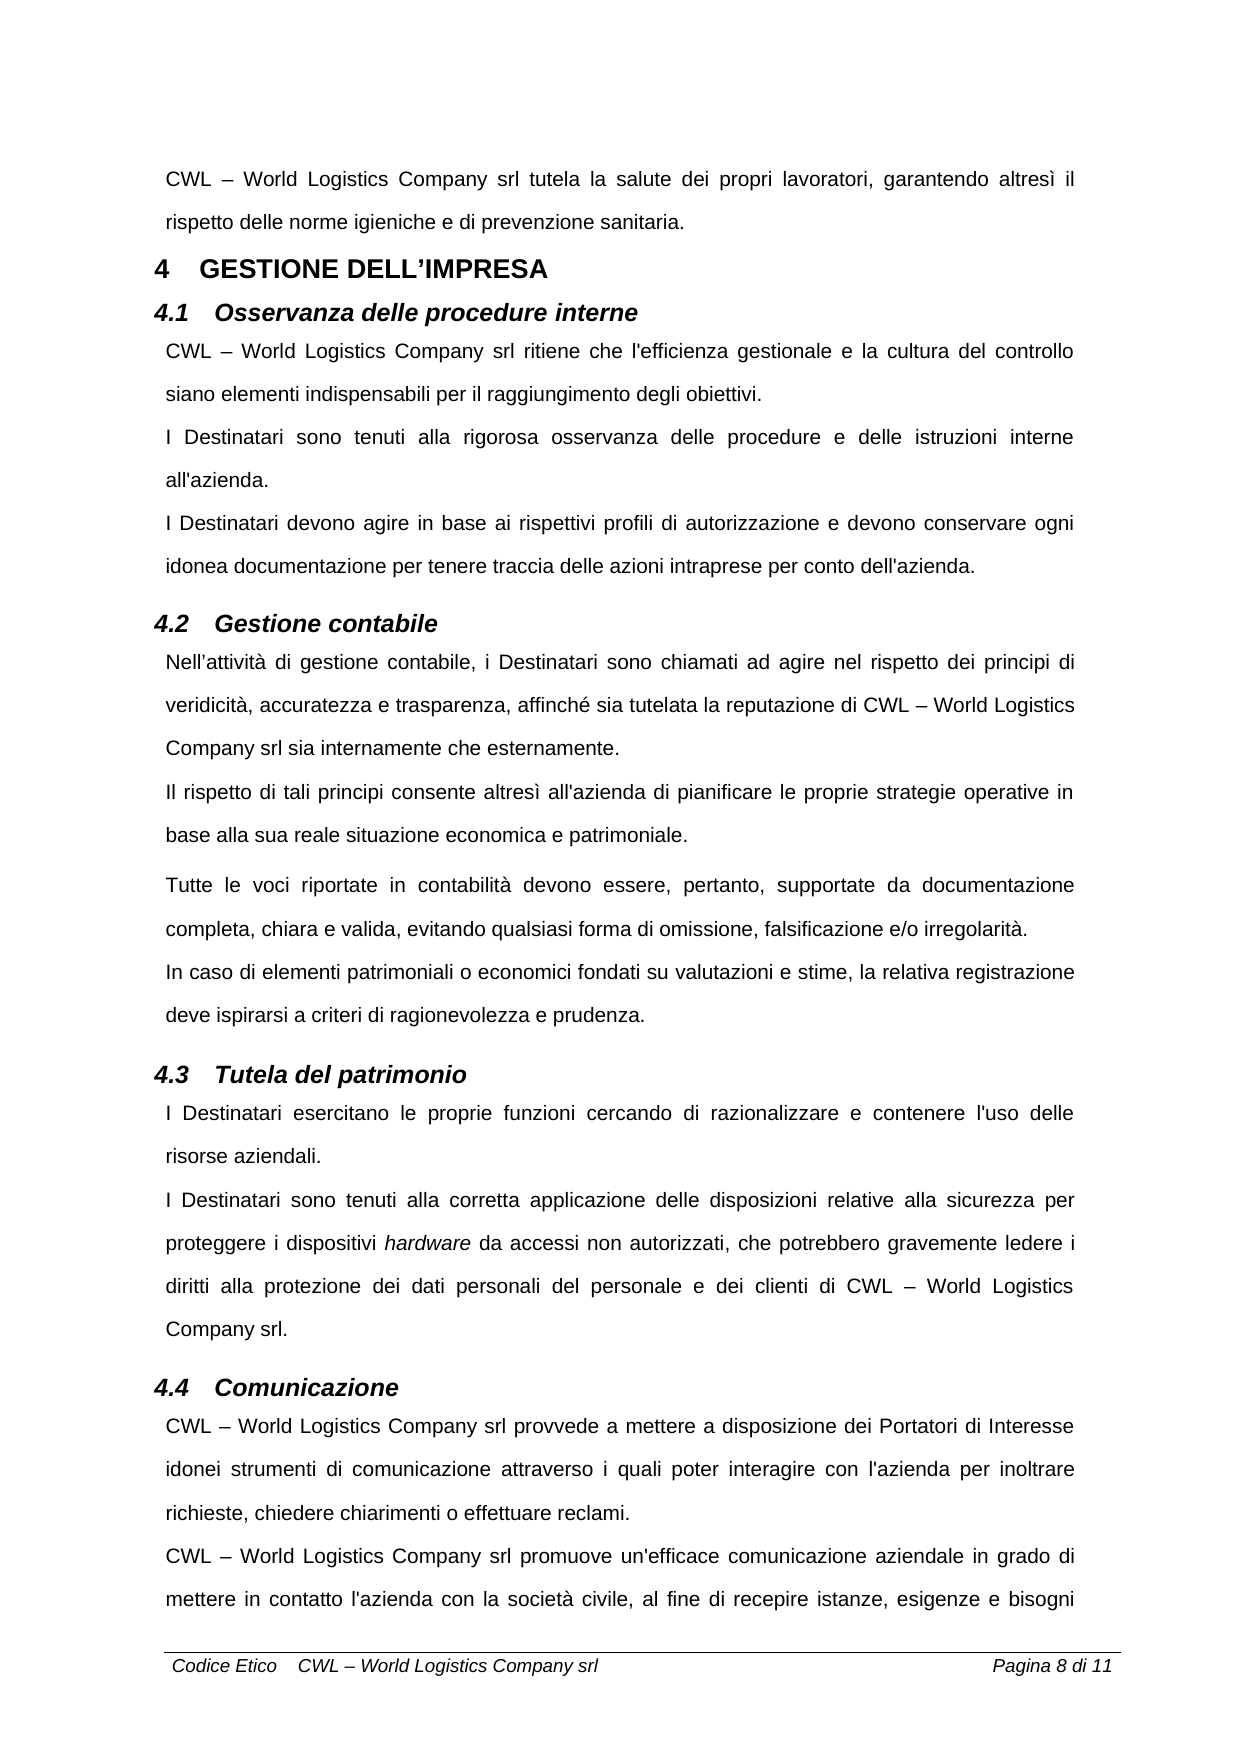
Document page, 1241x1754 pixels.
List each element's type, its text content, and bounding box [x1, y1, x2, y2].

subtitle Osservanza delle procedure interne [154, 298, 1088, 327]
text I Destinatari esercitano le proprie funzioni cercando di razionalizzare e contenere l'uso delle risorse aziendali. [165, 1101, 1076, 1168]
text Il rispetto di tali principi consente altresì all'azienda di pianificare le proprie strategie operative in base alla sua reale situazione economica e patrimoniale. [165, 780, 1076, 847]
text In caso di elementi patrimoniali o economici fondati su valutazioni e stime, la relativa registrazione deve ispirarsi a criteri di ragionevolezza e prudenza. [165, 960, 1076, 1027]
subtitle Gestione contabile [154, 609, 1088, 638]
text CWL – World Logistics Company srl ritiene che l'efficienza gestionale e la cultura del controllo siano elementi indispensabili per il raggiungimento degli obiettivi. [165, 339, 1076, 405]
text I Destinatari sono tenuti alla corretta applicazione delle disposizioni relative alla sicurezza per proteggere i dispositivi hardware da accessi non autorizzati, che potrebbero gravemente ledere i diritti alla protezione dei dati personali del personale e dei clienti di CWL – World Logistics Company srl. [165, 1188, 1076, 1341]
text I Destinatari sono tenuti alla rigorosa osservanza delle procedure e delle istruzioni interne all'azienda. [165, 425, 1076, 491]
text I Destinatari devono agire in base ai rispettivi profili di autorizzazione e devono conservare ogni idonea documentazione per tenere traccia delle azioni intraprese per conto dell'azienda. [165, 511, 1076, 577]
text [165, 1544, 1076, 1611]
subtitle Comunicazione [154, 1373, 1088, 1402]
text Nell’attività di gestione contabile, i Destinatari sono chiamati ad agire nel rispetto dei principi di veridicità, accuratezza e trasparenza, affinché sia tutelata la reputazione di CWL – World Logistics Company srl sia internamente che esternamente. [165, 650, 1076, 760]
text CWL – World Logistics Company srl tutela la salute dei propri lavoratori, garantendo altresì il rispetto delle norme igieniche e di prevenzione sanitaria. [165, 167, 1076, 234]
text CWL – World Logistics Company srl provvede a mettere a disposizione dei Portatori di Interesse idonei strumenti di comunicazione attraverso i quali poter interagire con l'azienda per inoltrare richieste, chiedere chiarimenti o effettuare reclami. [165, 1414, 1076, 1524]
subtitle GESTIONE DELL’IMPRESA [154, 253, 1088, 284]
subtitle Tutela del patrimonio [154, 1060, 1088, 1088]
text Tutte le voci riportate in contabilità devono essere, pertanto, supportate da documentazione completa, chiara e valida, evitando qualsiasi forma di omissione, falsificazione e/o irregolarità. [165, 873, 1076, 940]
